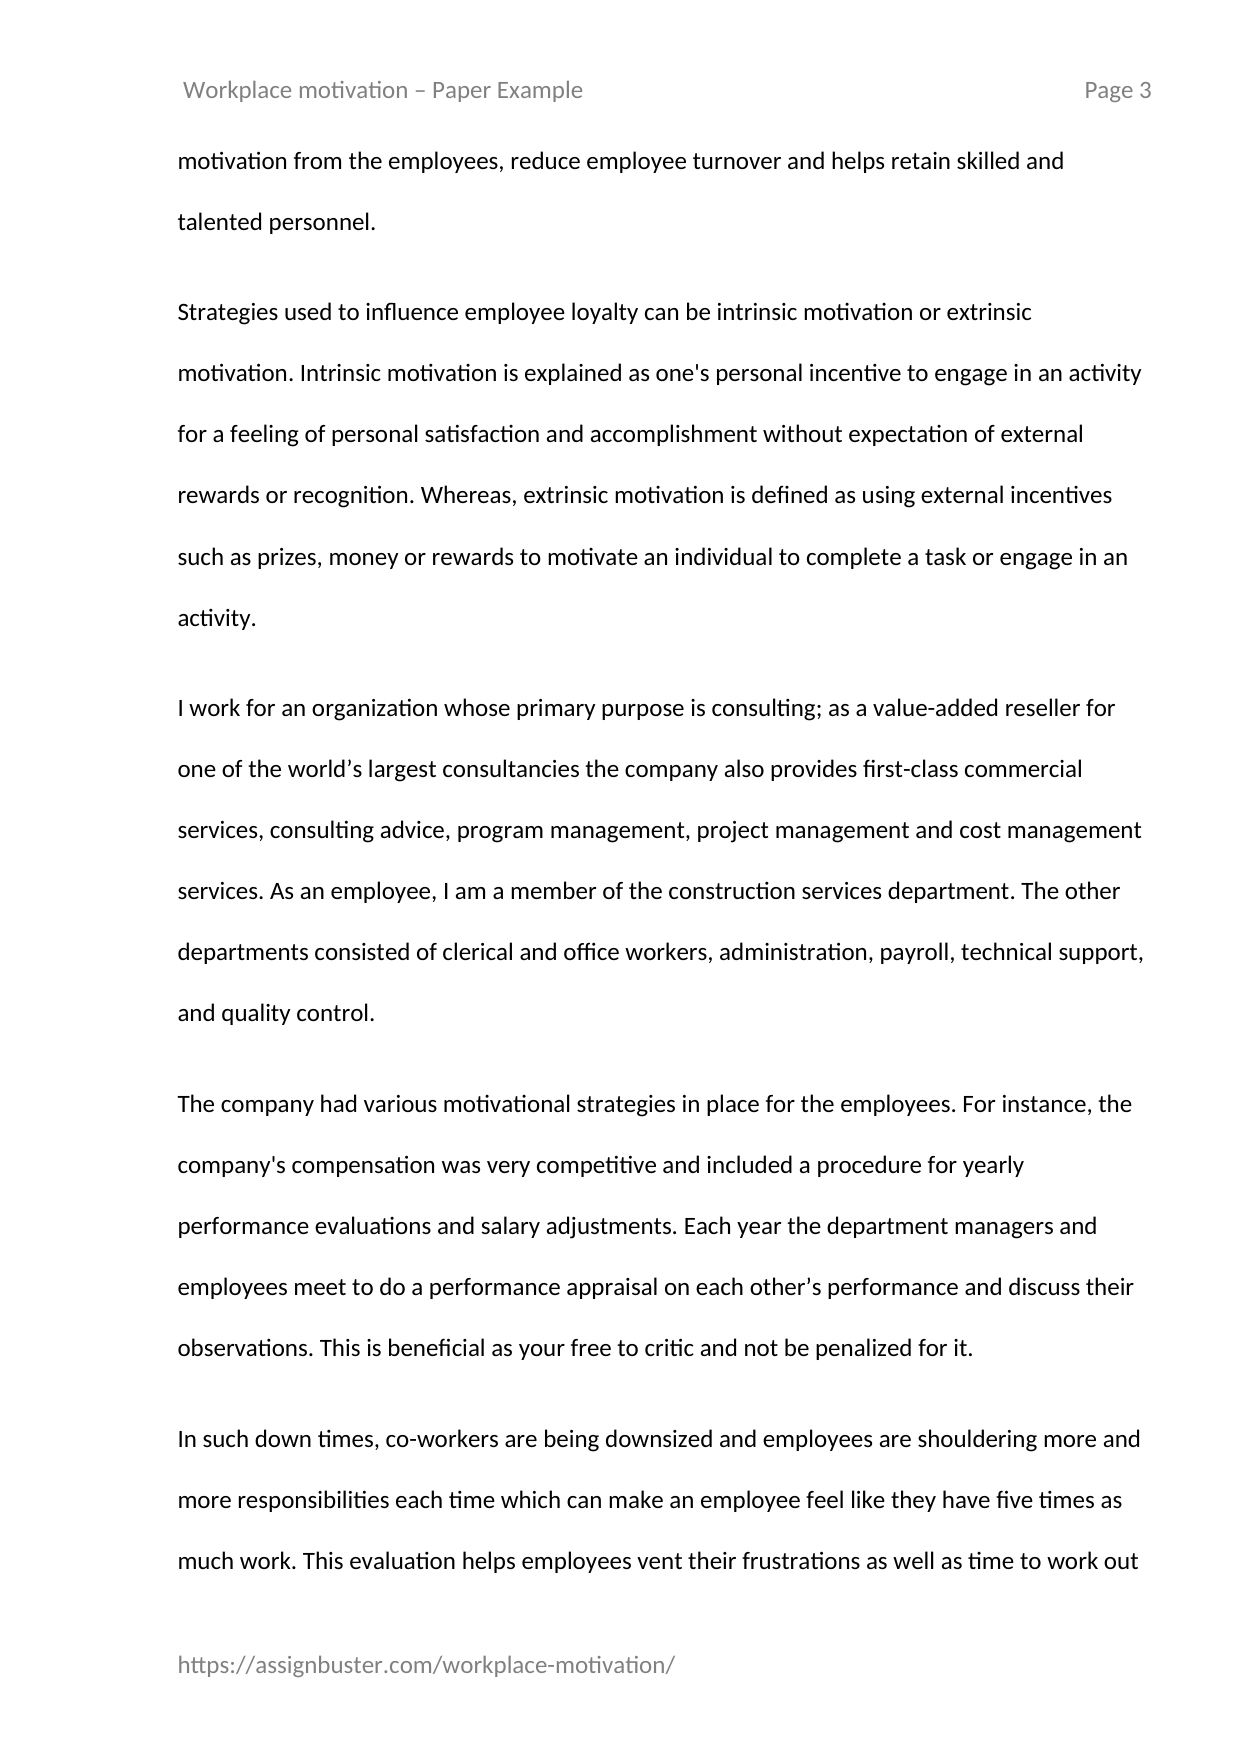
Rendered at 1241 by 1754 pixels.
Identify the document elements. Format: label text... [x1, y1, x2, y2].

text The company had various motivational strategies in place for the employees. For instance, the company's compensation was very competitive and included a procedure for yearly performance evaluations and salary adjustments. Each year the department managers and employees meet to do a performance appraisal on each other’s performance and discuss their observations. This is beneficial as your free to critic and not be penalized for it. [177, 1088, 1152, 1363]
text I work for an organization whose primary purpose is consulting; as a value-added reseller for one of the world’s largest consultancies the company also provides first-class commercial services, consulting advice, program management, project management and cost management services. As an employee, I am a member of the construction services department. The other departments consisted of clerical and office workers, administration, payroll, technical support, and quality control. [177, 692, 1152, 1028]
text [177, 145, 1152, 237]
text Strategies used to influence employee loyalty can be intrinsic motivation or extrinsic motivation. Intrinsic motivation is explained as one's personal incentive to engage in an activity for a feeling of personal satisfaction and accomplishment without expectation of external rewards or recognition. Whereas, extrinsic motivation is defined as using external incentives such as prizes, money or rewards to motivate an individual to complete a task or engage in an activity. [177, 297, 1152, 632]
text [177, 1423, 1152, 1575]
